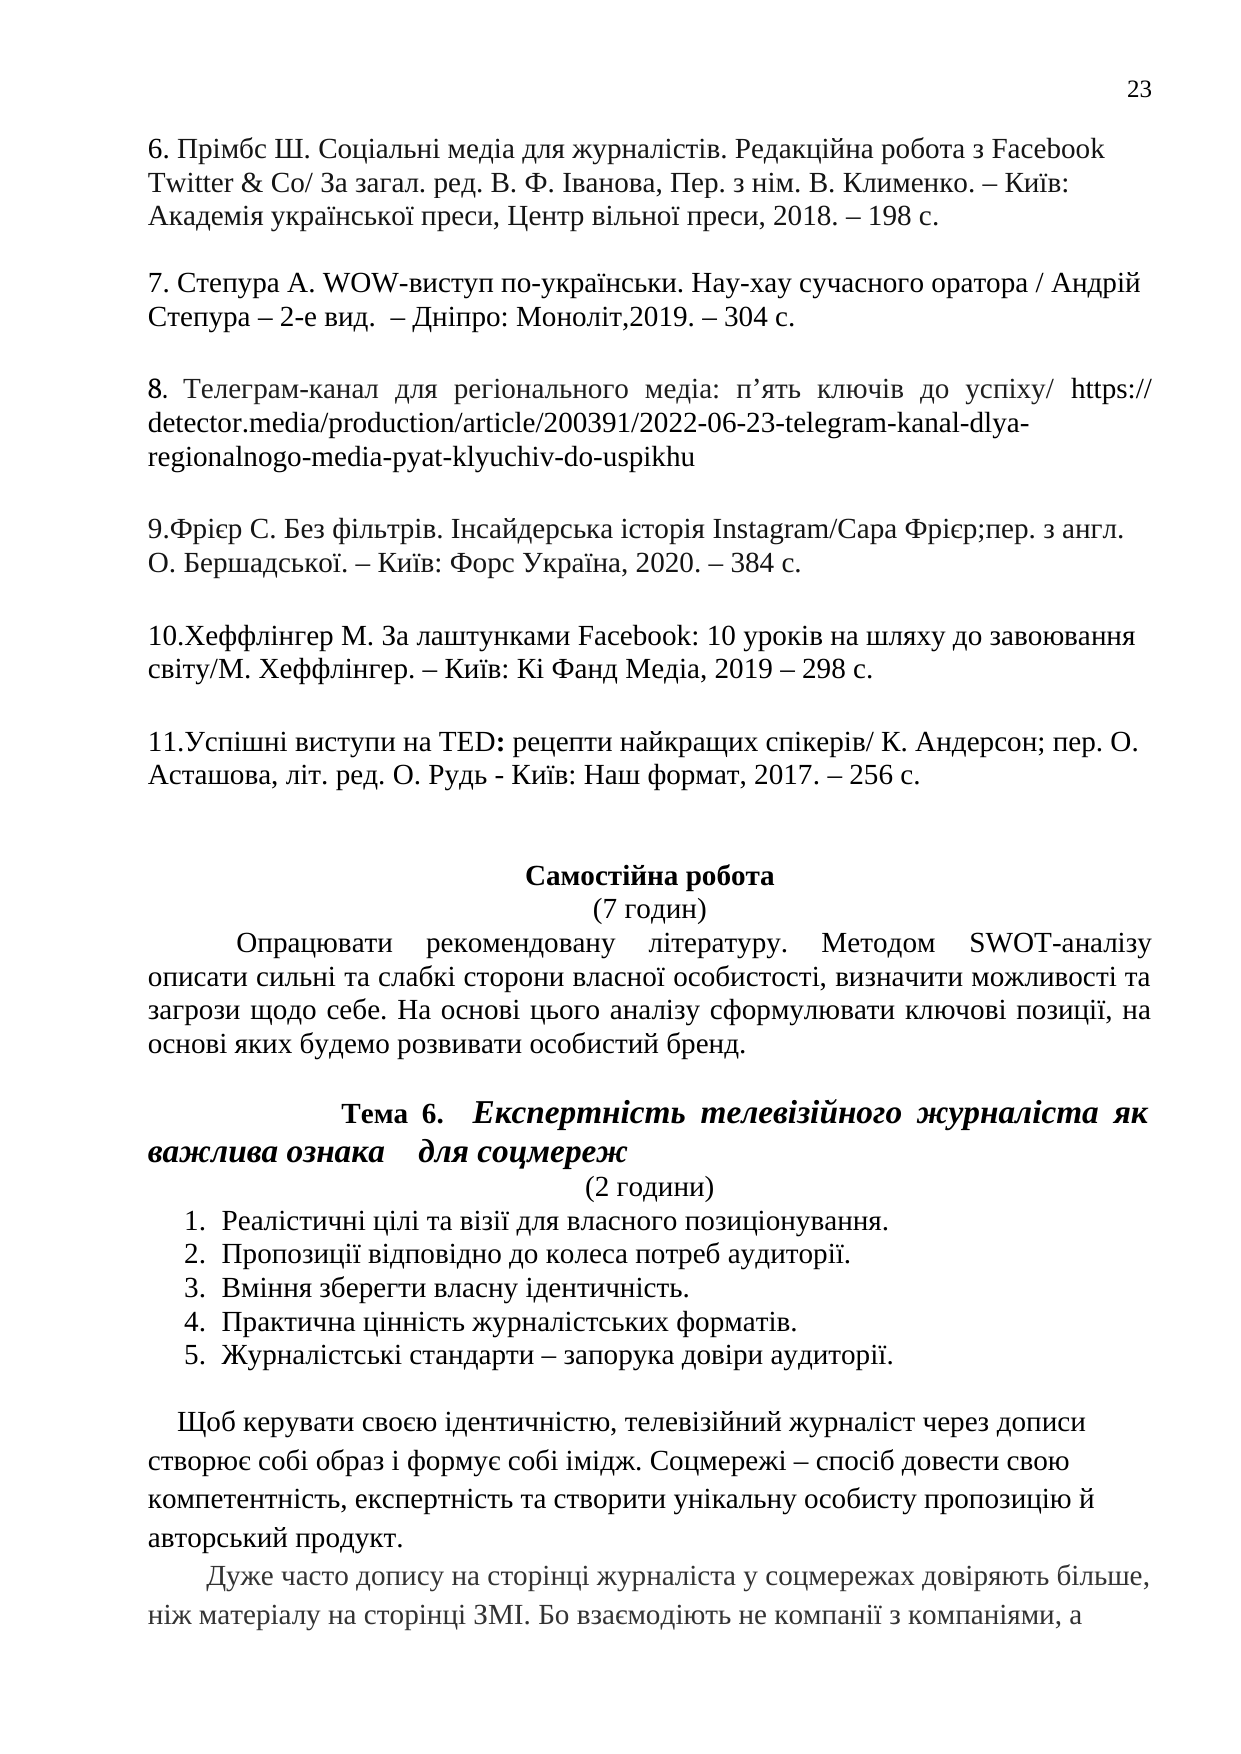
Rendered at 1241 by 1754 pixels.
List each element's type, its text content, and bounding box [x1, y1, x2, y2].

list Журналістські стандарти – запорука довіри аудиторії. [184, 1337, 1152, 1371]
text (7 годин) [148, 892, 1152, 925]
list Реалістичні цілі та візії для власного позиціонування. [184, 1203, 1152, 1237]
list Вміння зберегти власну ідентичність. [184, 1270, 1152, 1304]
subtitle 8. Телеграм-канал для регіонального медіа: п’ять ключів до успіху/ https:// detector.media/production/article/200391/2022-06-23-telegram-kanal-dlya-regionalnogo-media-pyat-klyuchiv-do-uspikhu [148, 371, 1152, 472]
text Самостійна робота [148, 858, 1152, 892]
list Пропозиції відповідно до колеса потреб аудиторії. [184, 1237, 1152, 1270]
text 10.Хеффлінгер М. За лаштунками Facebook: 10 уроків на шляху до завоювання світу/М. Хеффлінгер. – Київ: Кі Фанд Медіа, 2019 – 298 с. [148, 618, 1152, 685]
text 9.Фрієр С. Без фільтрів. Інсайдерська історія Instagram/Сара Фрієр;пер. з англ. О. Бершадської. – Київ: Форс Україна, 2020. – 384 с. [802, 512, 1152, 579]
text 6. Прімбс Ш. Соціальні медіа для журналістів. Редакційна робота з Facebook Twitter & Co/ За загал. ред. В. Ф. Іванова, Пер. з нім. В. Клименко. – Київ: Академія української преси, Центр вільної преси, 2018. – 198 с. [939, 131, 1152, 232]
text 11.Успішні виступи на TED: рецепти найкращих спікерів/ К. Андерсон; пер. О. Асташова, літ. ред. О. Рудь - Київ: Наш формат, 2017. – 256 c. [148, 724, 1152, 791]
list Практична цінність журналістських форматів. [184, 1304, 1152, 1337]
text (2 години) [148, 1169, 1152, 1203]
text Тема 6. Експертність телевізійного журналіста як важлива ознака для соцмереж [148, 1093, 1152, 1169]
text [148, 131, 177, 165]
text Щоб керувати своєю ідентичністю, телевізійний журналіст через дописи створює собі образ і формує собі імідж. Соцмережі – спосіб довести свою компетентність, експертність та створити унікальну особисту пропозицію й авторський продукт. [148, 1404, 1152, 1553]
text Опрацювати рекомендовану літературу. Методом SWOT-аналізу описати сильні та слабкі сторони власної особистості, визначити можливості та загрози щодо себе. На основі цього аналізу сформулювати ключові позиції, на основі яких будемо розвивати особистий бренд. [148, 925, 1152, 1059]
text 7. Степура А. WOW-виступ по-українськи. Нау-хау сучасного оратора / Андрій Степура – 2-е вид. – Дніпро: Моноліт,2019. – 304 с. [148, 265, 1152, 332]
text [148, 1558, 1152, 1631]
